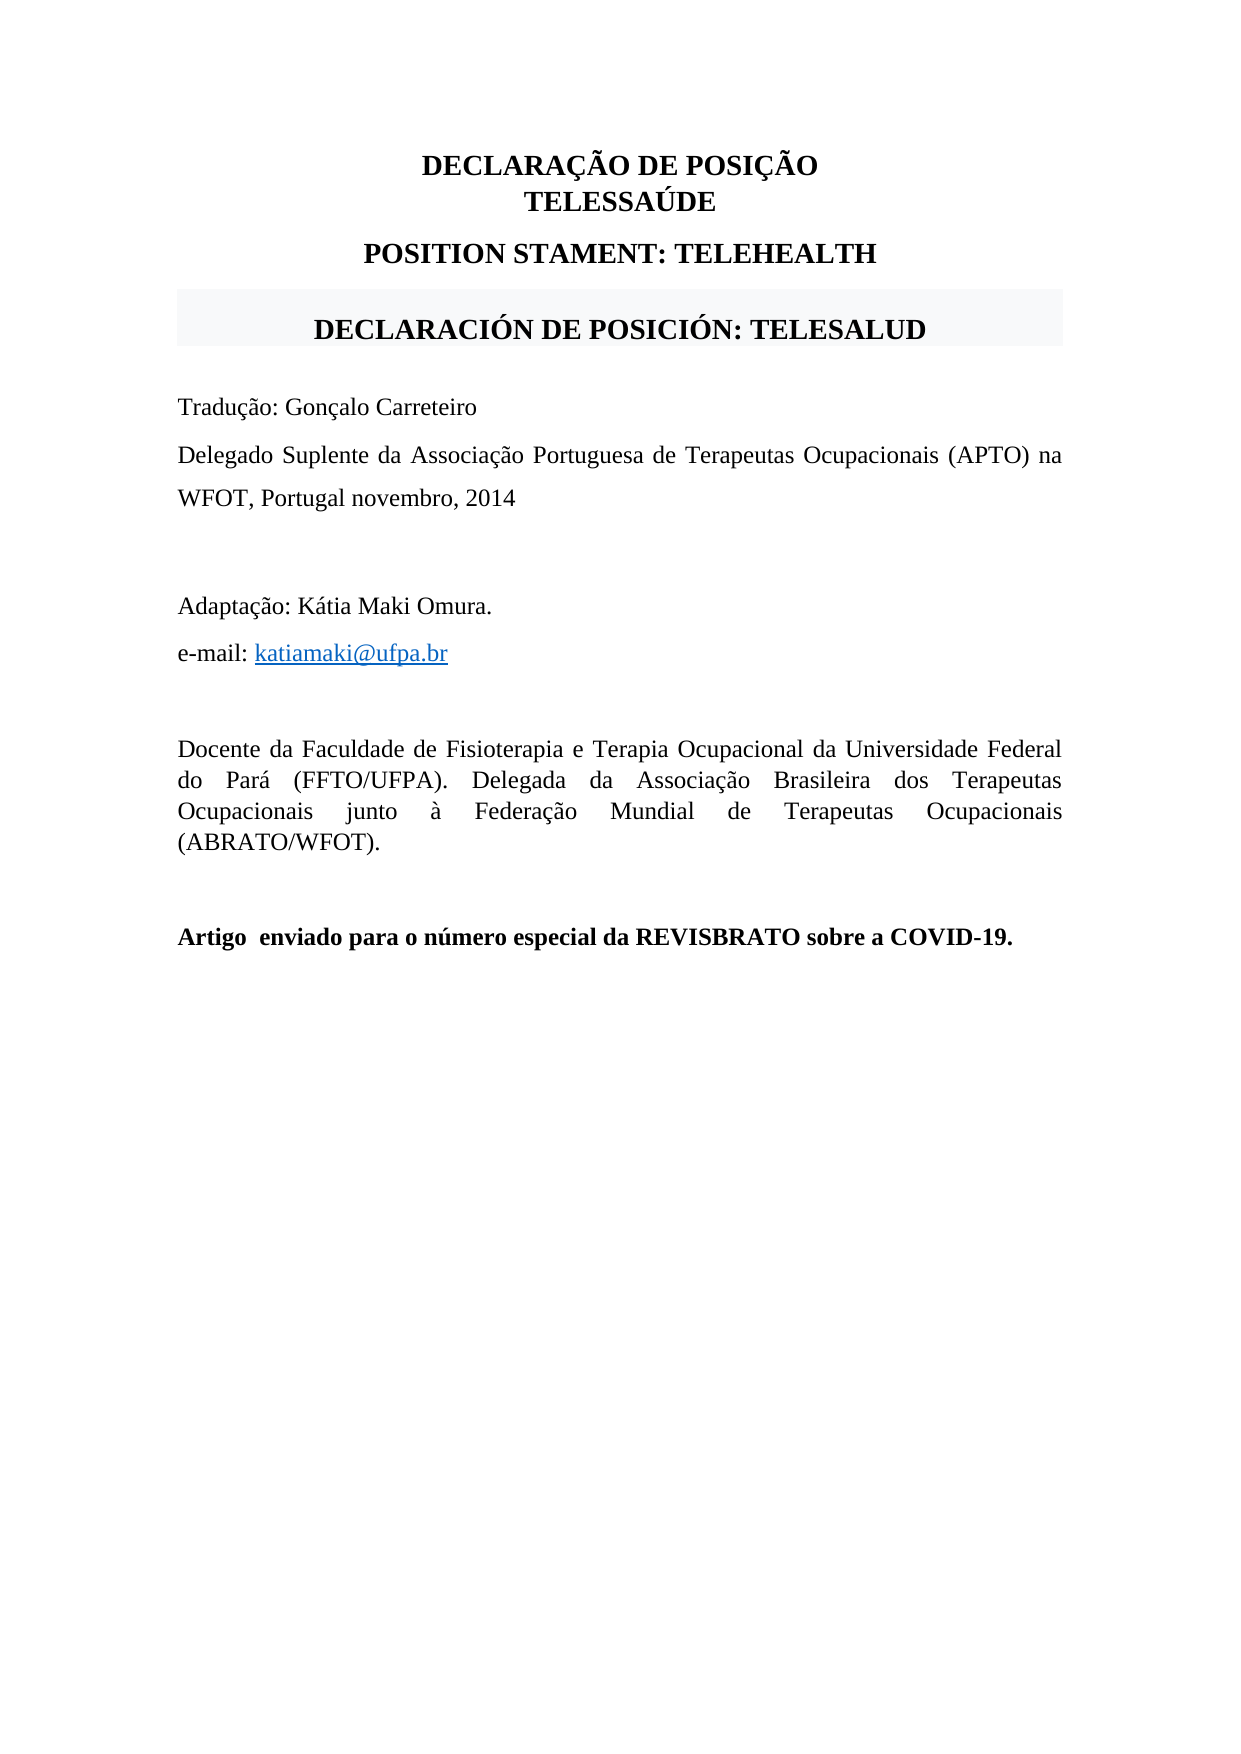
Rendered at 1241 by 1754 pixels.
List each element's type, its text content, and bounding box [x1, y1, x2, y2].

text Tradução: Gonçalo Carreteiro [177, 392, 1063, 421]
text DECLARACIÓN DE POSICIÓN: TELESALUD [177, 289, 1063, 346]
text POSITION STAMENT: TELEHEALTH [177, 237, 1063, 270]
text Docente da Faculdade de Fisioterapia e Terapia Ocupacional da Universidade Federal do Pará (FFTO/UFPA). Delegada da Associação Brasileira dos Terapeutas Ocupacionais junto à Federação Mundial de Terapeutas Ocupacionais (ABRATO/WFOT). [177, 734, 1063, 856]
text Adaptação: Kátia Maki Omura. [177, 591, 1063, 619]
text DECLARAÇÃO DE POSIÇÃO TELESSAÚDE [177, 148, 1063, 217]
text Delegado Suplente da Associação Portuguesa de Terapeutas Ocupacionais (APTO) na WFOT, Portugal novembro, 2014 [177, 440, 1063, 512]
text Artigo enviado para o número especial da REVISBRATO sobre a COVID-19. [177, 922, 1063, 951]
text e-mail: katiamaki@ufpa.br [177, 638, 1063, 667]
